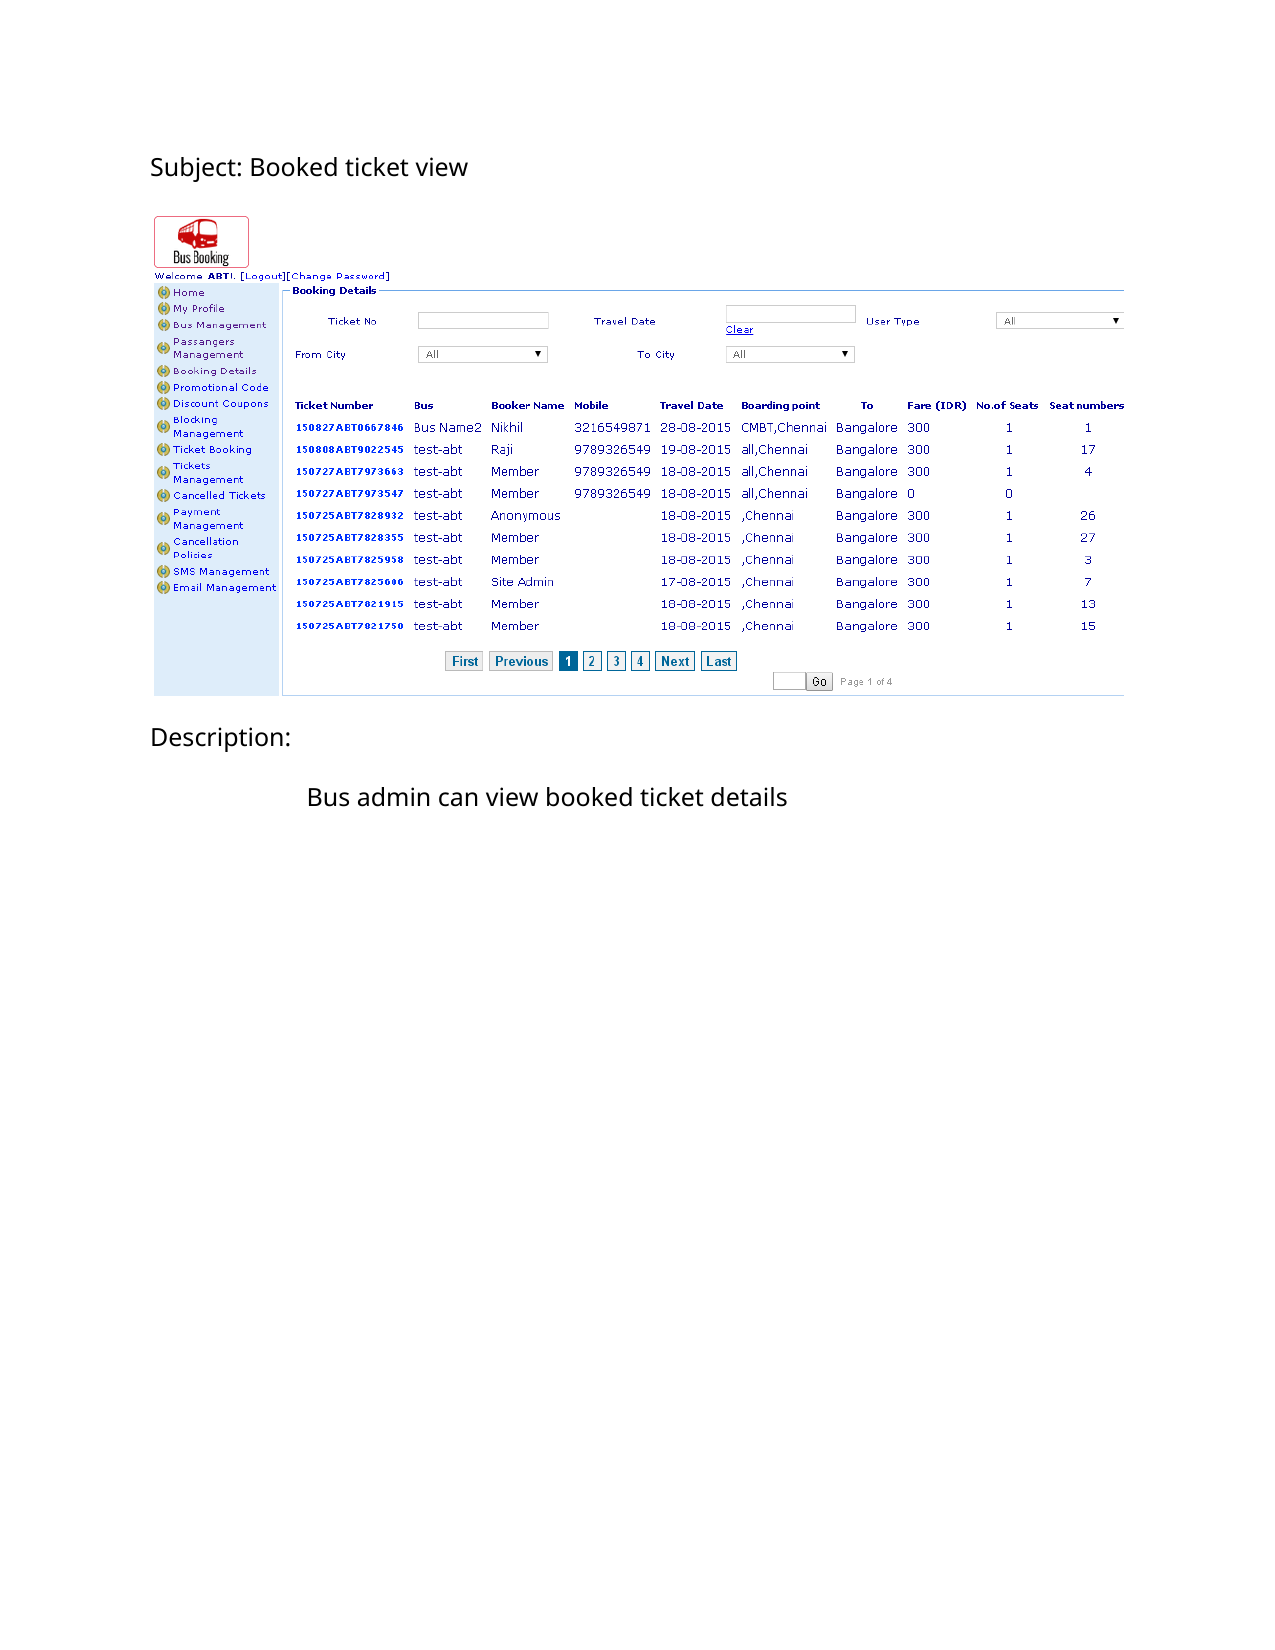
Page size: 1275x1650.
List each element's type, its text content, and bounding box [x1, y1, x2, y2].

text Description: [150, 720, 1125, 754]
picture [150, 210, 1124, 696]
text Bus admin can view booked ticket details [150, 780, 1125, 814]
text Subject: Booked ticket view [150, 150, 1125, 184]
